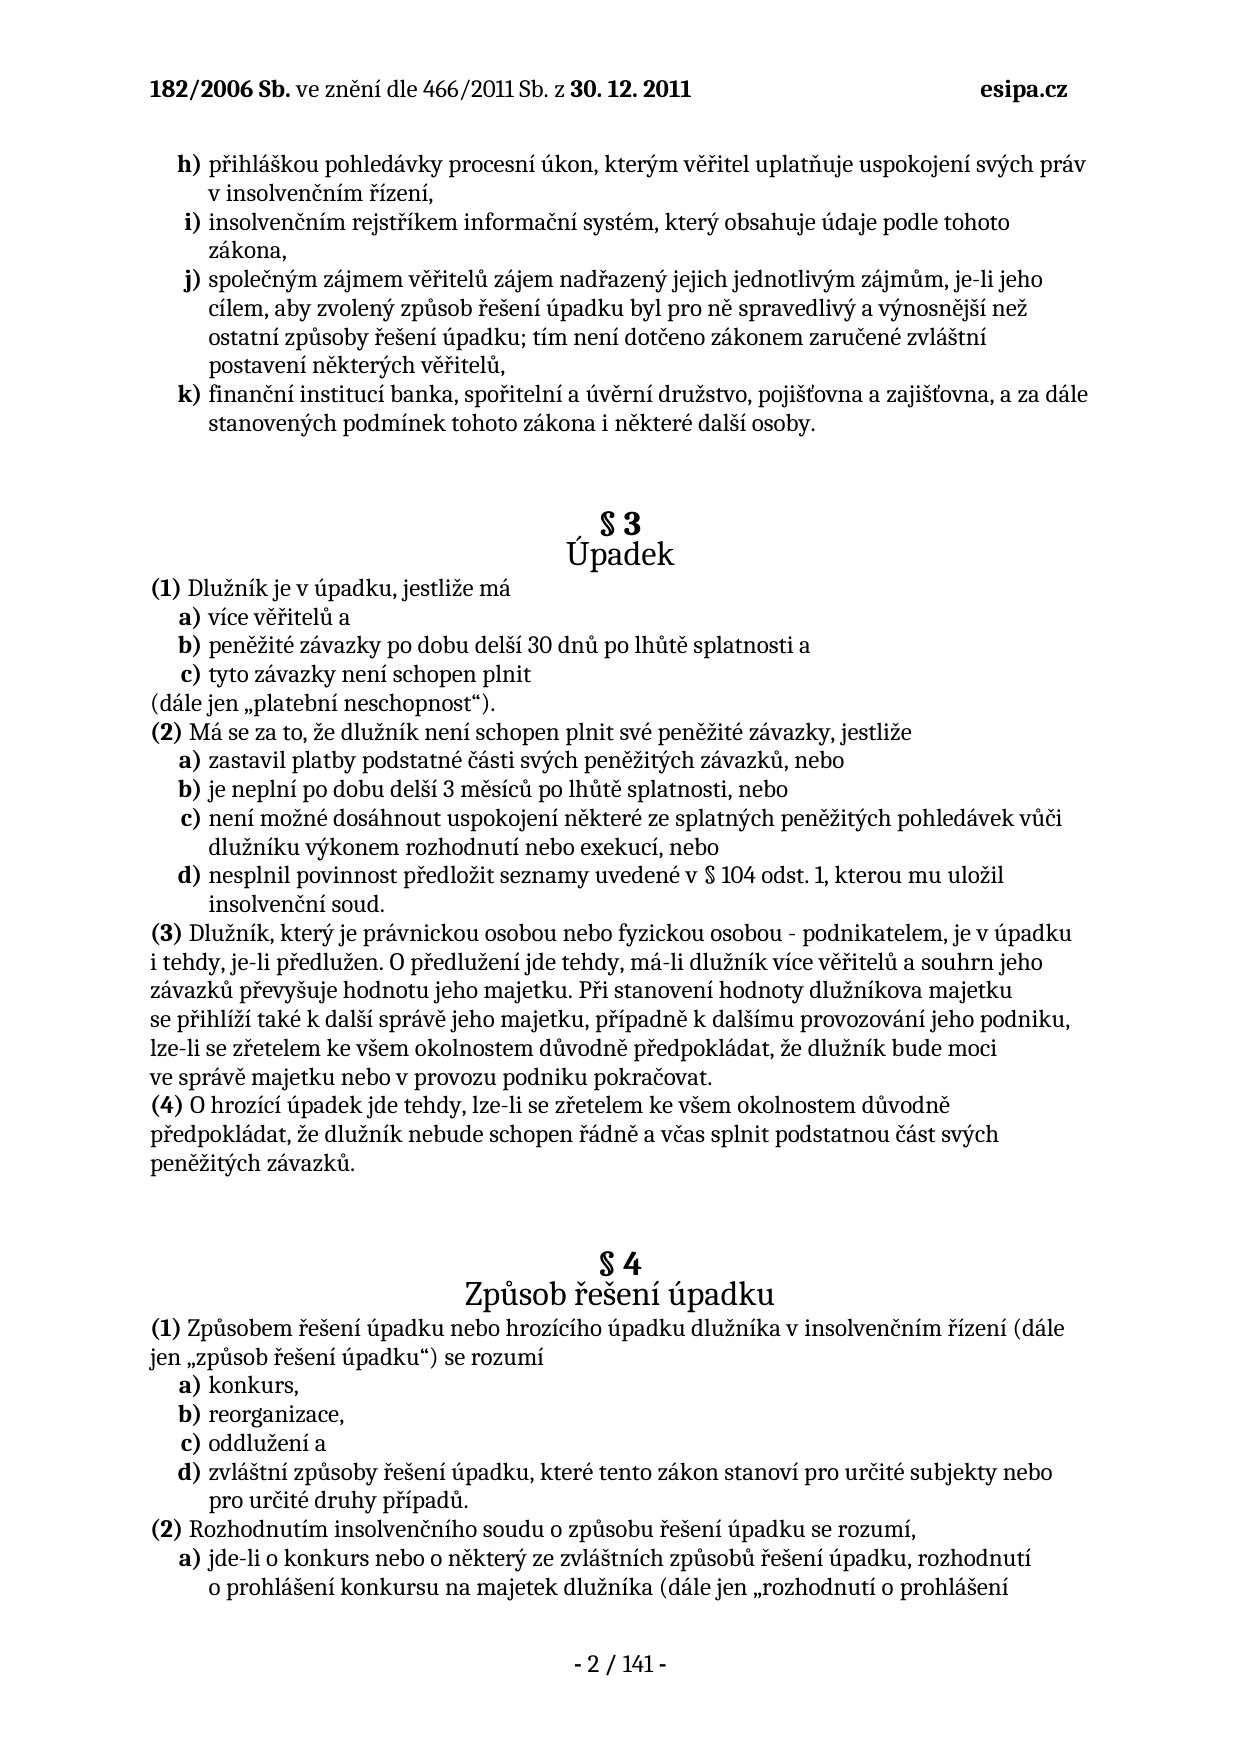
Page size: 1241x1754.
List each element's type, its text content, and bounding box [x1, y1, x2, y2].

text (4) O hrozící úpadek jde tehdy, lze-li se zřetelem ke všem okolnostem důvodně předpokládat, že dlužník nebude schopen řádně a včas splnit podstatnou část svých peněžitých závazků. [150, 1091, 1090, 1177]
text a) zastavil platby podstatné části svých peněžitých závazků, nebo [150, 746, 1090, 775]
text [150, 1544, 1090, 1601]
text h) přihláškou pohledávky procesní úkon, kterým věřitel uplatňuje uspokojení svých práv v insolvenčním řízení, [150, 150, 1090, 207]
text (dále jen „platební neschopnost“). [150, 689, 1090, 717]
text k) finanční institucí banka, spořitelní a úvěrní družstvo, pojišťovna a zajišťovna, a za dále stanovených podmínek tohoto zákona i některé další osoby. [150, 380, 1090, 437]
text b) je neplní po dobu delší 3 měsíců po lhůtě splatnosti, nebo [150, 775, 1090, 804]
text c) není možné dosáhnout uspokojení některé ze splatných peněžitých pohledávek vůči dlužníku výkonem rozhodnutí nebo exekucí, nebo [150, 804, 1090, 861]
text d) nesplnil povinnost předložit seznamy uvedené v § 104 odst. 1, kterou mu uložil insolvenční soud. [150, 861, 1090, 919]
text b) peněžité závazky po dobu delší 30 dnů po lhůtě splatnosti a [150, 631, 1090, 660]
subtitle § 3 -Úpadek [150, 510, 1090, 574]
text (1) Dlužník je v úpadku, jestliže má [150, 574, 1090, 602]
text i) insolvenčním rejstříkem informační systém, který obsahuje údaje podle tohoto zákona, [150, 207, 1090, 265]
text c) tyto závazky není schopen plnit [150, 660, 1090, 689]
text a) více věřitelů a [150, 602, 1090, 631]
text a) konkurs, [150, 1371, 1090, 1400]
text d) zvláštní způsoby řešení úpadku, které tento zákon stanoví pro určité subjekty nebo pro určité druhy případů. [150, 1457, 1090, 1515]
text j) společným zájmem věřitelů zájem nadřazený jejich jednotlivým zájmům, je-li jeho cílem, aby zvolený způsob řešení úpadku byl pro ně spravedlivý a výnosnější než ostatní způsoby řešení úpadku; tím není dotčeno zákonem zaručené zvláštní postavení některých věřitelů, [150, 265, 1090, 380]
text c) oddlužení a [150, 1429, 1090, 1457]
text (2) Rozhodnutím insolvenčního soudu o způsobu řešení úpadku se rozumí, [150, 1515, 1090, 1544]
text (2) Má se za to, že dlužník není schopen plnit své peněžité závazky, jestliže [150, 717, 1090, 746]
text (1) Způsobem řešení úpadku nebo hrozícího úpadku dlužníka v insolvenčním řízení (dále jen „způsob řešení úpadku“) se rozumí [150, 1314, 1090, 1371]
text (3) Dlužník, který je právnickou osobou nebo fyzickou osobou - podnikatelem, je v úpadku i tehdy, je-li předlužen. O předlužení jde tehdy, má-li dlužník více věřitelů a souhrn jeho závazků převyšuje hodnotu jeho majetku. Při stanovení hodnoty dlužníkova majetku se přihlíží také k další správě jeho majetku, případně k dalšímu provozování jeho podniku, lze-li se zřetelem ke všem okolnostem důvodně předpokládat, že dlužník bude moci ve správě majetku nebo v provozu podniku pokračovat. [150, 919, 1090, 1091]
text b) reorganizace, [150, 1400, 1090, 1429]
subtitle § 4 -Způsob řešení úpadku [150, 1250, 1090, 1314]
